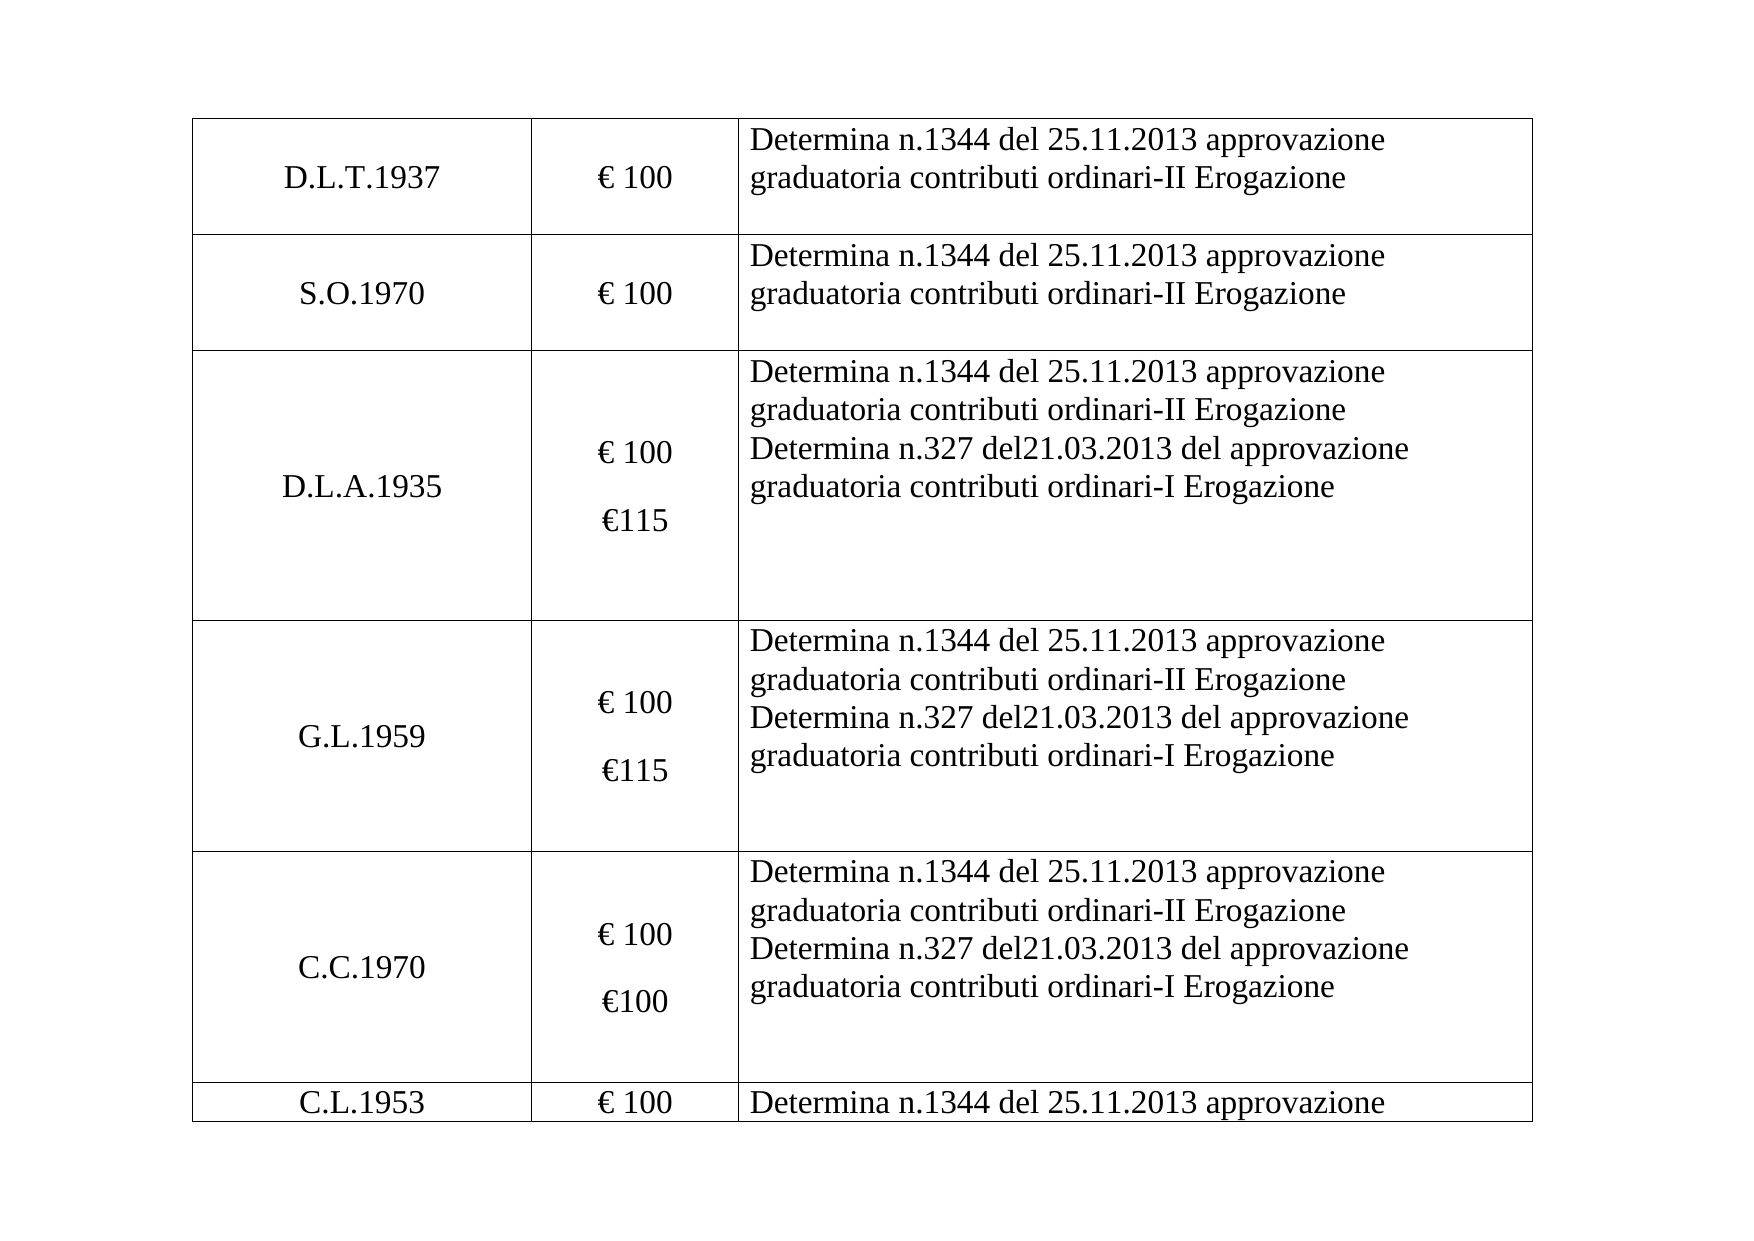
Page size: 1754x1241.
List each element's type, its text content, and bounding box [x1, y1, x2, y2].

table_cell D.L.T.1937 [193, 119, 531, 234]
table_cell Determina n.1344 del 25.11.2013 approvazione graduatoria contributi ordinari-II Erogazione [739, 235, 1532, 350]
table_cell S.O.1970 [193, 235, 531, 350]
table_cell G.L.1959 [193, 621, 531, 851]
table_cell Determina n.1344 del 25.11.2013 approvazione graduatoria contributi ordinari-II Erogazione [739, 119, 1532, 234]
table_cell D.L.A.1935 [193, 351, 531, 619]
table_cell € 100 €100 [532, 852, 738, 1082]
table_cell C.C.1970 [193, 852, 531, 1082]
table_cell € 100 €115 [532, 621, 738, 851]
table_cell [739, 852, 1532, 1082]
table_cell € 100 €115 [532, 351, 738, 619]
table_cell C.L.1953 [193, 1083, 531, 1121]
table_cell € 100 [532, 119, 738, 234]
table_cell € 100 [532, 235, 738, 350]
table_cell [739, 1083, 1532, 1121]
table_cell € 100 [532, 1083, 738, 1121]
